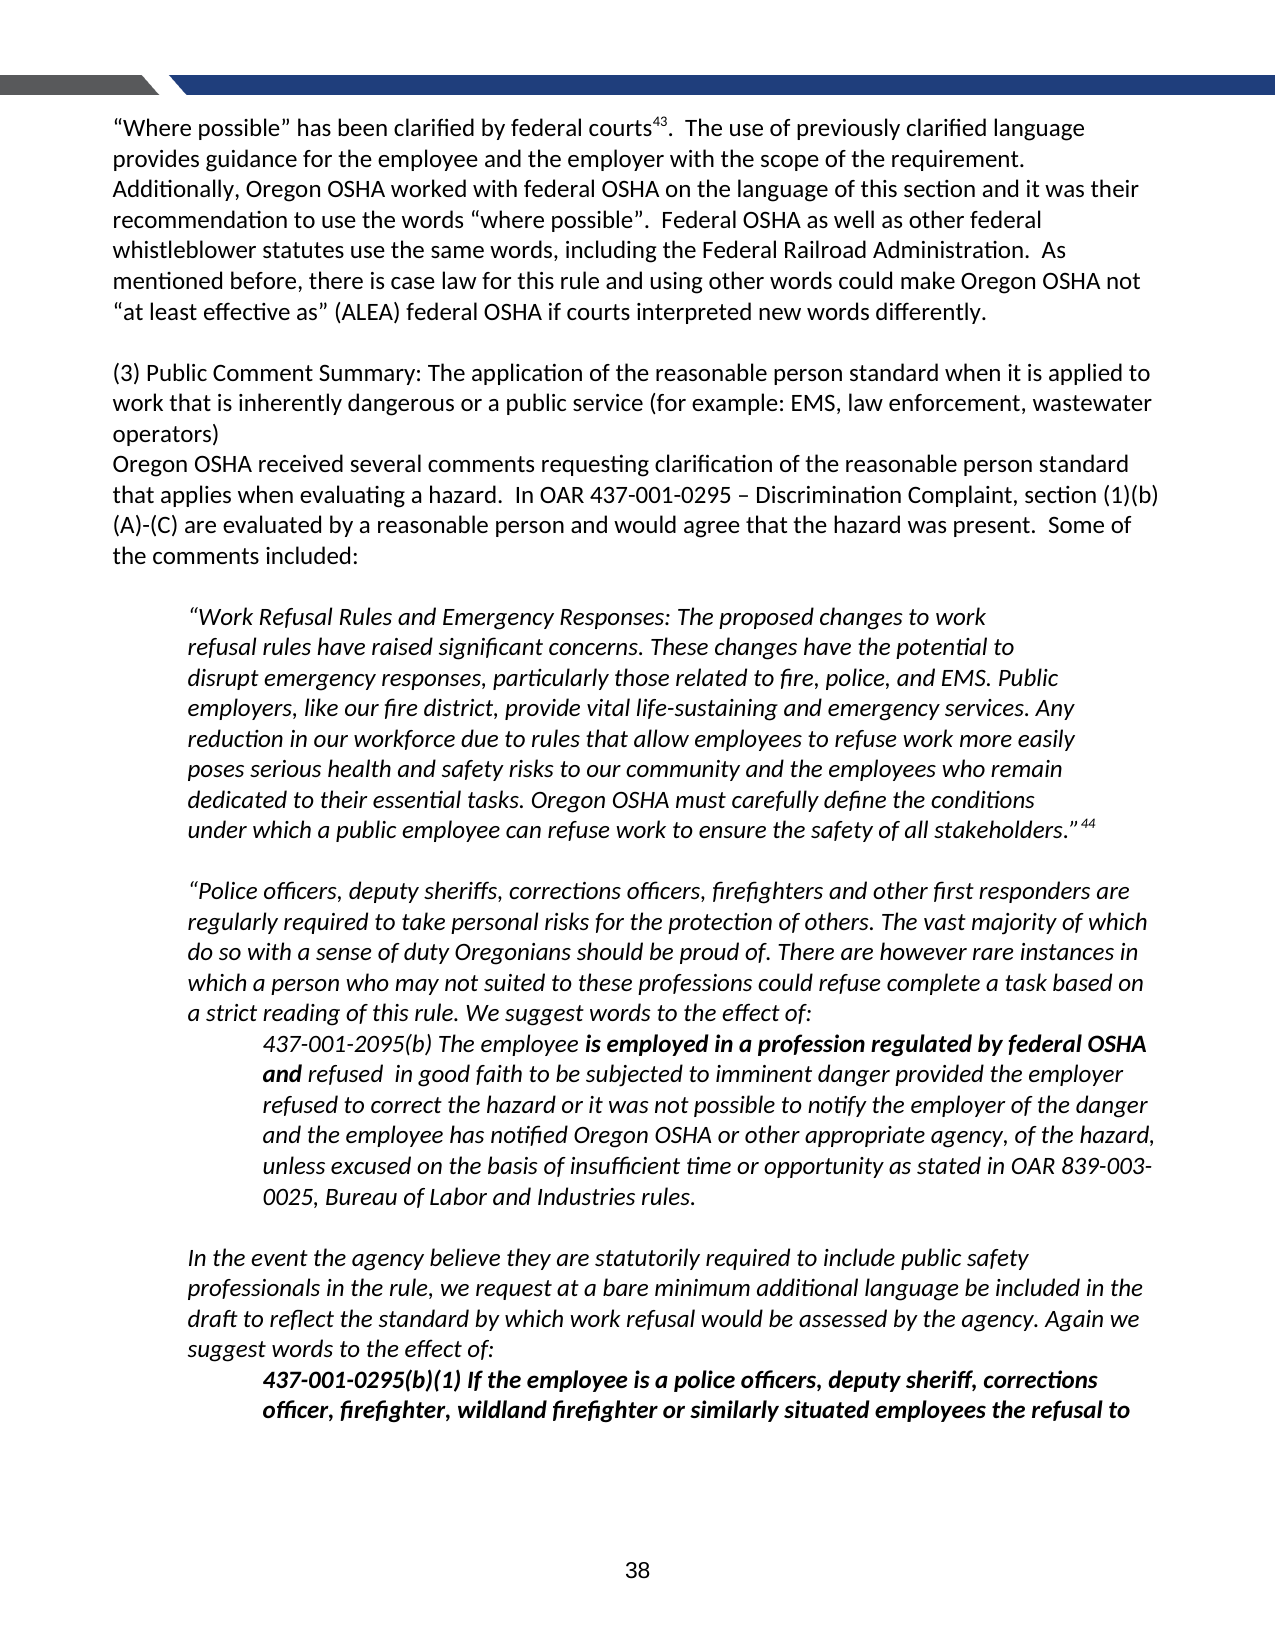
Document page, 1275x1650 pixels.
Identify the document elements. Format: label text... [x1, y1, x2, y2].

text “Where possible” has been clarified by federal courts. The use of previously clarified language provides guidance for the employee and the employer with the scope of the requirement. Additionally, Oregon OSHA worked with federal OSHA on the language of this section and it was their recommendation to use the words “where possible”. Federal OSHA as well as other federal whistleblower statutes use the same words, including the Federal Railroad Administration. As mentioned before, there is case law for this rule and using other words could make Oregon OSHA not “at least effective as” (ALEA) federal OSHA if courts interpreted new words differently. [112, 112, 1162, 326]
text In the event the agency believe they are statutorily required to include public safety professionals in the rule, we request at a bare minimum additional language be included in the draft to reflect the standard by which work refusal would be assessed by the agency. Again we suggest words to the effect of: [187, 1242, 1162, 1364]
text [262, 1364, 1162, 1425]
text (3) Public Comment Summary: The application of the reasonable person standard when it is applied to work that is inherently dangerous or a public service (for example: EMS, law enforcement, wastewater operators) [112, 357, 1162, 448]
text “Work Refusal Rules and Emergency Responses: The proposed changes to work [187, 601, 1162, 631]
text employers, like our fire district, provide vital life-sustaining and emergency services. Any [187, 692, 1162, 723]
text 437-001-2095(b) The employee is employed in a profession regulated by federal OSHA and refused in good faith to be subjected to imminent danger provided the employer refused to correct the hazard or it was not possible to notify the employer of the danger and the employee has notified Oregon OSHA or other appropriate agency, of the hazard, unless excused on the basis of insufficient time or opportunity as stated in OAR 839-003-0025, Bureau of Labor and Industries rules. [262, 1028, 1162, 1211]
picture [0, 75, 1275, 95]
text under which a public employee can refuse work to ensure the safety of all stakeholders.” [187, 814, 1162, 845]
text “Police officers, deputy sheriffs, corrections officers, firefighters and other first responders are regularly required to take personal risks for the protection of others. The vast majority of which do so with a sense of duty Oregonians should be proud of. There are however rare instances in which a person who may not suited to these professions could refuse complete a task based on a strict reading of this rule. We suggest words to the effect of: [187, 876, 1162, 1028]
text Oregon OSHA received several comments requesting clarification of the reasonable person standard that applies when evaluating a hazard. In OAR 437-001-0295 – Discrimination Complaint, section (1)(b)(A)-(C) are evaluated by a reasonable person and would agree that the hazard was present. Some of the comments included: [112, 448, 1162, 570]
text dedicated to their essential tasks. Oregon OSHA must carefully define the conditions [187, 784, 1162, 814]
text poses serious health and safety risks to our community and the employees who remain [187, 753, 1162, 784]
text disrupt emergency responses, particularly those related to fire, police, and EMS. Public [187, 662, 1162, 692]
text refusal rules have raised significant concerns. These changes have the potential to [187, 631, 1162, 662]
text reduction in our workforce due to rules that allow employees to refuse work more easily [187, 723, 1162, 753]
